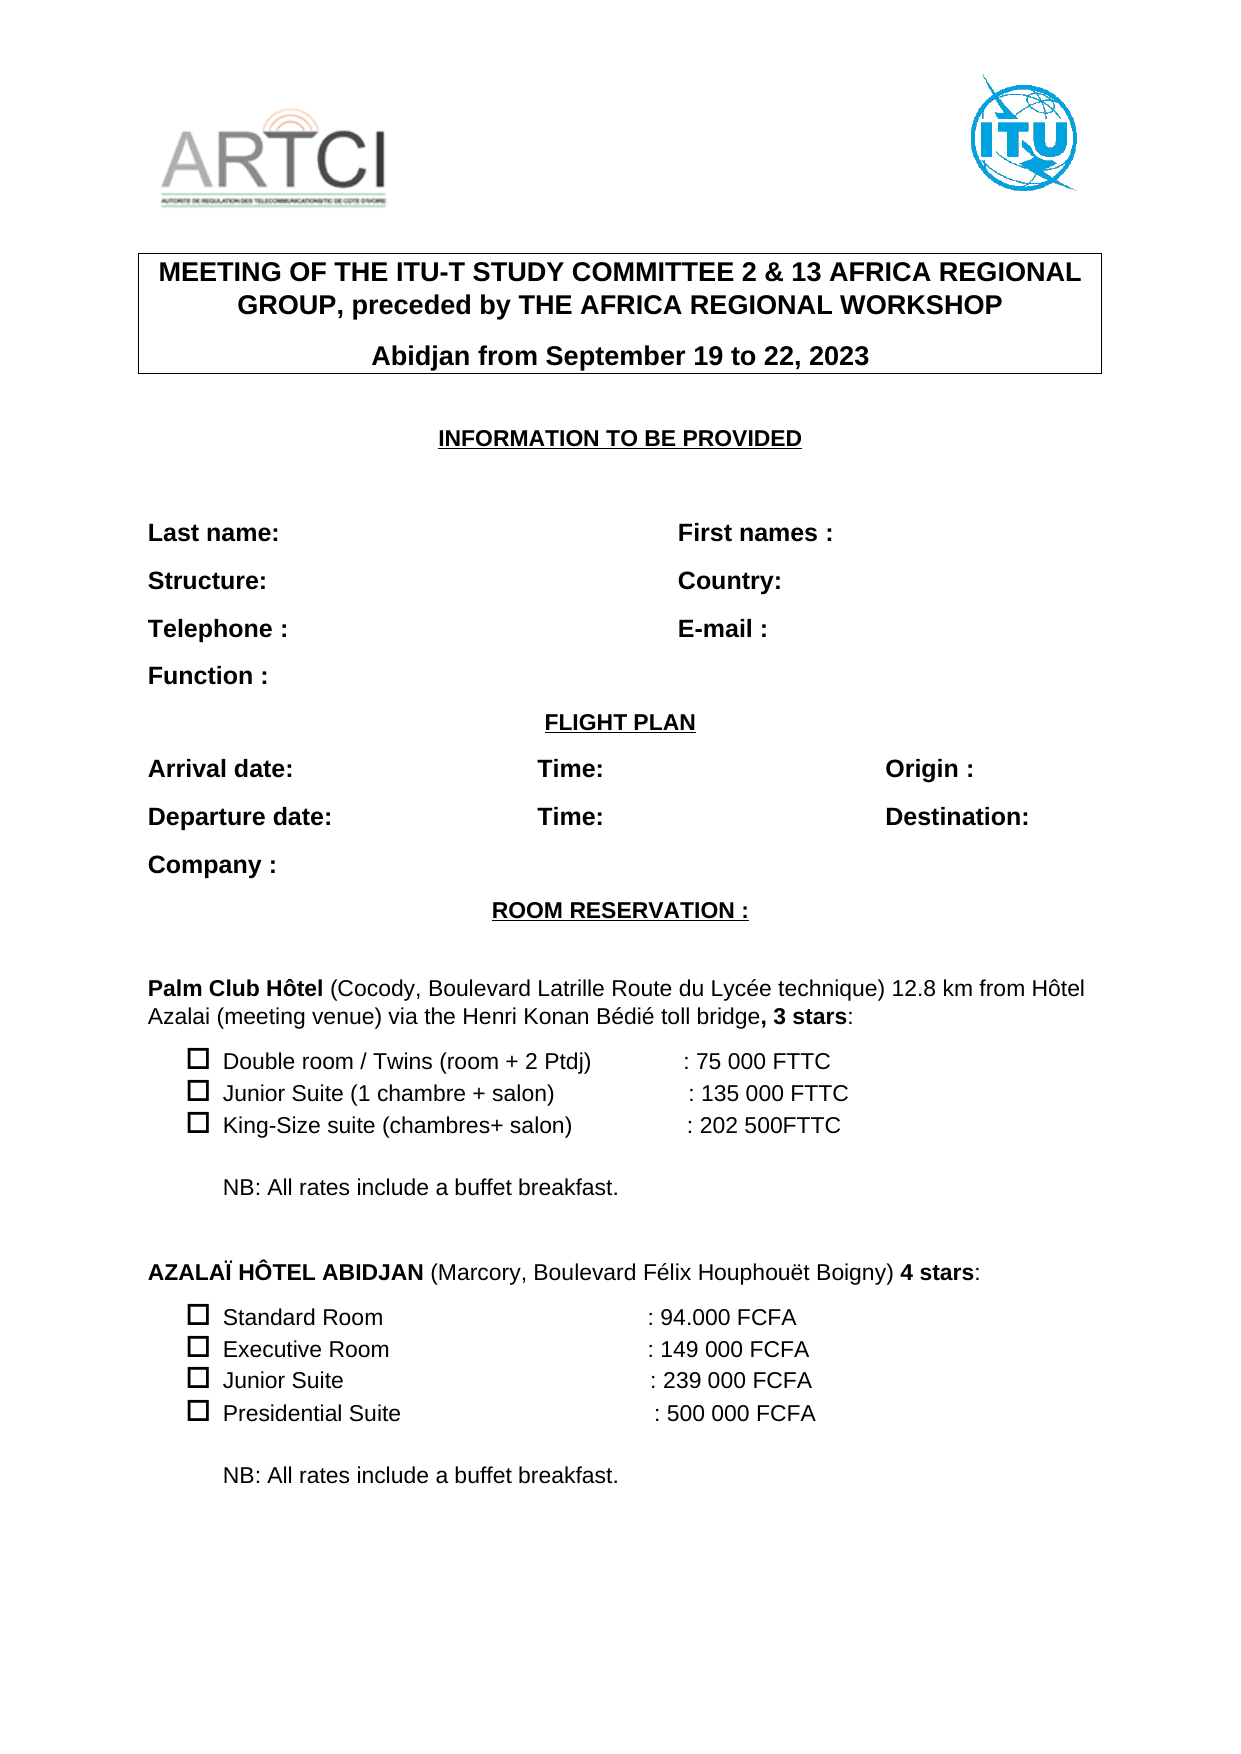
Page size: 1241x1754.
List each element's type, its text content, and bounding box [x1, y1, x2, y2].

text ROOM RESERVATION : [148, 897, 1093, 924]
text MEETING OF THE ITU-T STUDY COMMITTEE 2 & 13 AFRICA REGIONAL GROUP, preceded by THE AFRICA REGIONAL WORKSHOP [139, 254, 1101, 321]
text Structure: Country: [148, 566, 1093, 595]
text Function : [148, 661, 1093, 690]
text Abidjan from September 19 to 22, 2023 [139, 337, 1101, 373]
list Junior Suite : 239 000 FCFA [185, 1367, 1093, 1395]
text Departure date: Time: Destination: [148, 802, 1093, 831]
list Executive Room : 149 000 FCFA [185, 1336, 1093, 1363]
list King-Size suite (chambres+ salon) : 202 500FTTC [185, 1112, 1093, 1140]
text INFORMATION TO BE PROVIDED [148, 425, 1093, 452]
list Junior Suite (1 chambre + salon) : 135 000 FTTC [185, 1080, 1093, 1108]
list NB: All rates include a buffet breakfast. [223, 1462, 1093, 1488]
text AZALAÏ HÔTEL ABIDJAN (Marcory, Boulevard Félix Houphouët Boigny) 4 stars: [148, 1258, 1093, 1285]
list Presidential Suite : 500 000 FCFA [185, 1399, 1093, 1427]
text FLIGHT PLAN [148, 709, 1093, 735]
picture [954, 67, 1093, 206]
list Double room / Twins (room + 2 Ptdj) : 75 000 FTTC [185, 1048, 1093, 1076]
list NB: All rates include a buffet breakfast. [223, 1174, 1093, 1201]
text Last name: First names : [148, 518, 1093, 547]
text Arrival date: Time: Origin : [148, 754, 1093, 783]
text Palm Club Hôtel (Cocody, Boulevard Latrille Route du Lycée technique) 12.8 km from Hôtel Azalai (meeting venue) via the Henri Konan Bédié toll bridge, 3 stars: [148, 974, 1093, 1029]
list Standard Room : 94.000 FCFA [185, 1303, 1093, 1331]
text Telephone : E-mail : [148, 614, 1093, 642]
picture [147, 88, 401, 234]
text Company : [148, 849, 1093, 878]
